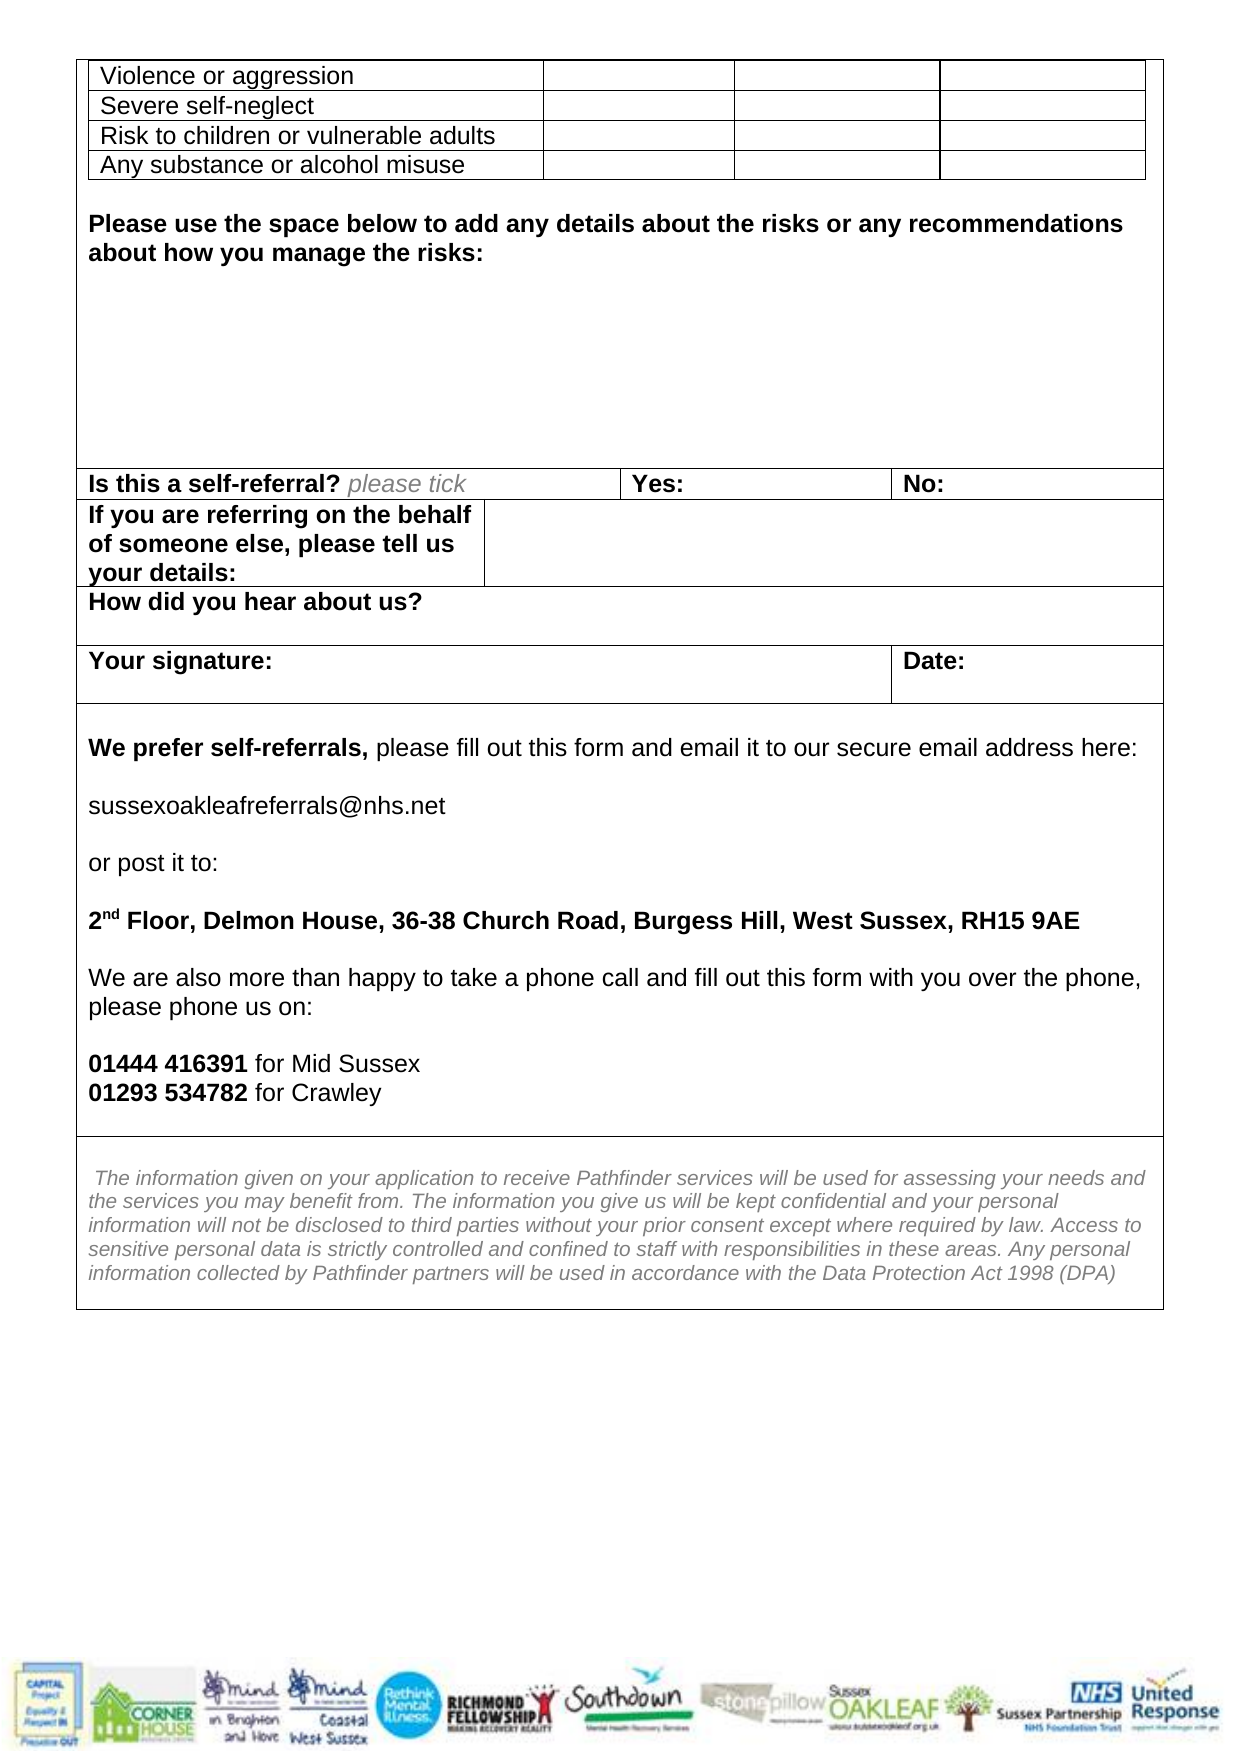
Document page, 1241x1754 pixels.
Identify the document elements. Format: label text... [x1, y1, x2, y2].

table_cell No: [892, 469, 1163, 499]
table_cell Yes: [621, 469, 891, 499]
table_cell [485, 500, 1163, 586]
table_cell If you are referring on the behalf of someone else, please tell us your details: [77, 500, 484, 586]
table_cell Your signature: [77, 646, 891, 703]
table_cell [77, 60, 1163, 468]
picture [0, 1657, 1236, 1751]
table_cell Is this a self-referral? please tick [77, 469, 620, 499]
table_cell We prefer self-referrals, please fill out this form and email it to our secure email address here: sussexoakleafreferrals@nhs.net or post it to: 2nd Floor, Delmon House, 36-38 Church Road, Burgess Hill, West Sussex, RH15 9AE We are also more than happy to take a phone call and fill out this form with you over the phone, please phone us on: 01444 416391 for Mid Sussex 01293 534782 for Crawley [77, 704, 1163, 1136]
table_cell Date: [892, 646, 1163, 703]
table_cell How did you hear about us? [77, 587, 1163, 645]
table_cell The information given on your application to receive Pathfinder services will be used for assessing your needs and the services you may benefit from. The information you give us will be kept confidential and your personal information will not be disclosed to third parties without your prior consent except where required by law. Access to sensitive personal data is strictly controlled and confined to staff with responsibilities in these areas. Any personal information collected by Pathfinder partners will be used in accordance with the Data Protection Act 1998 (DPA) [77, 1137, 1163, 1309]
